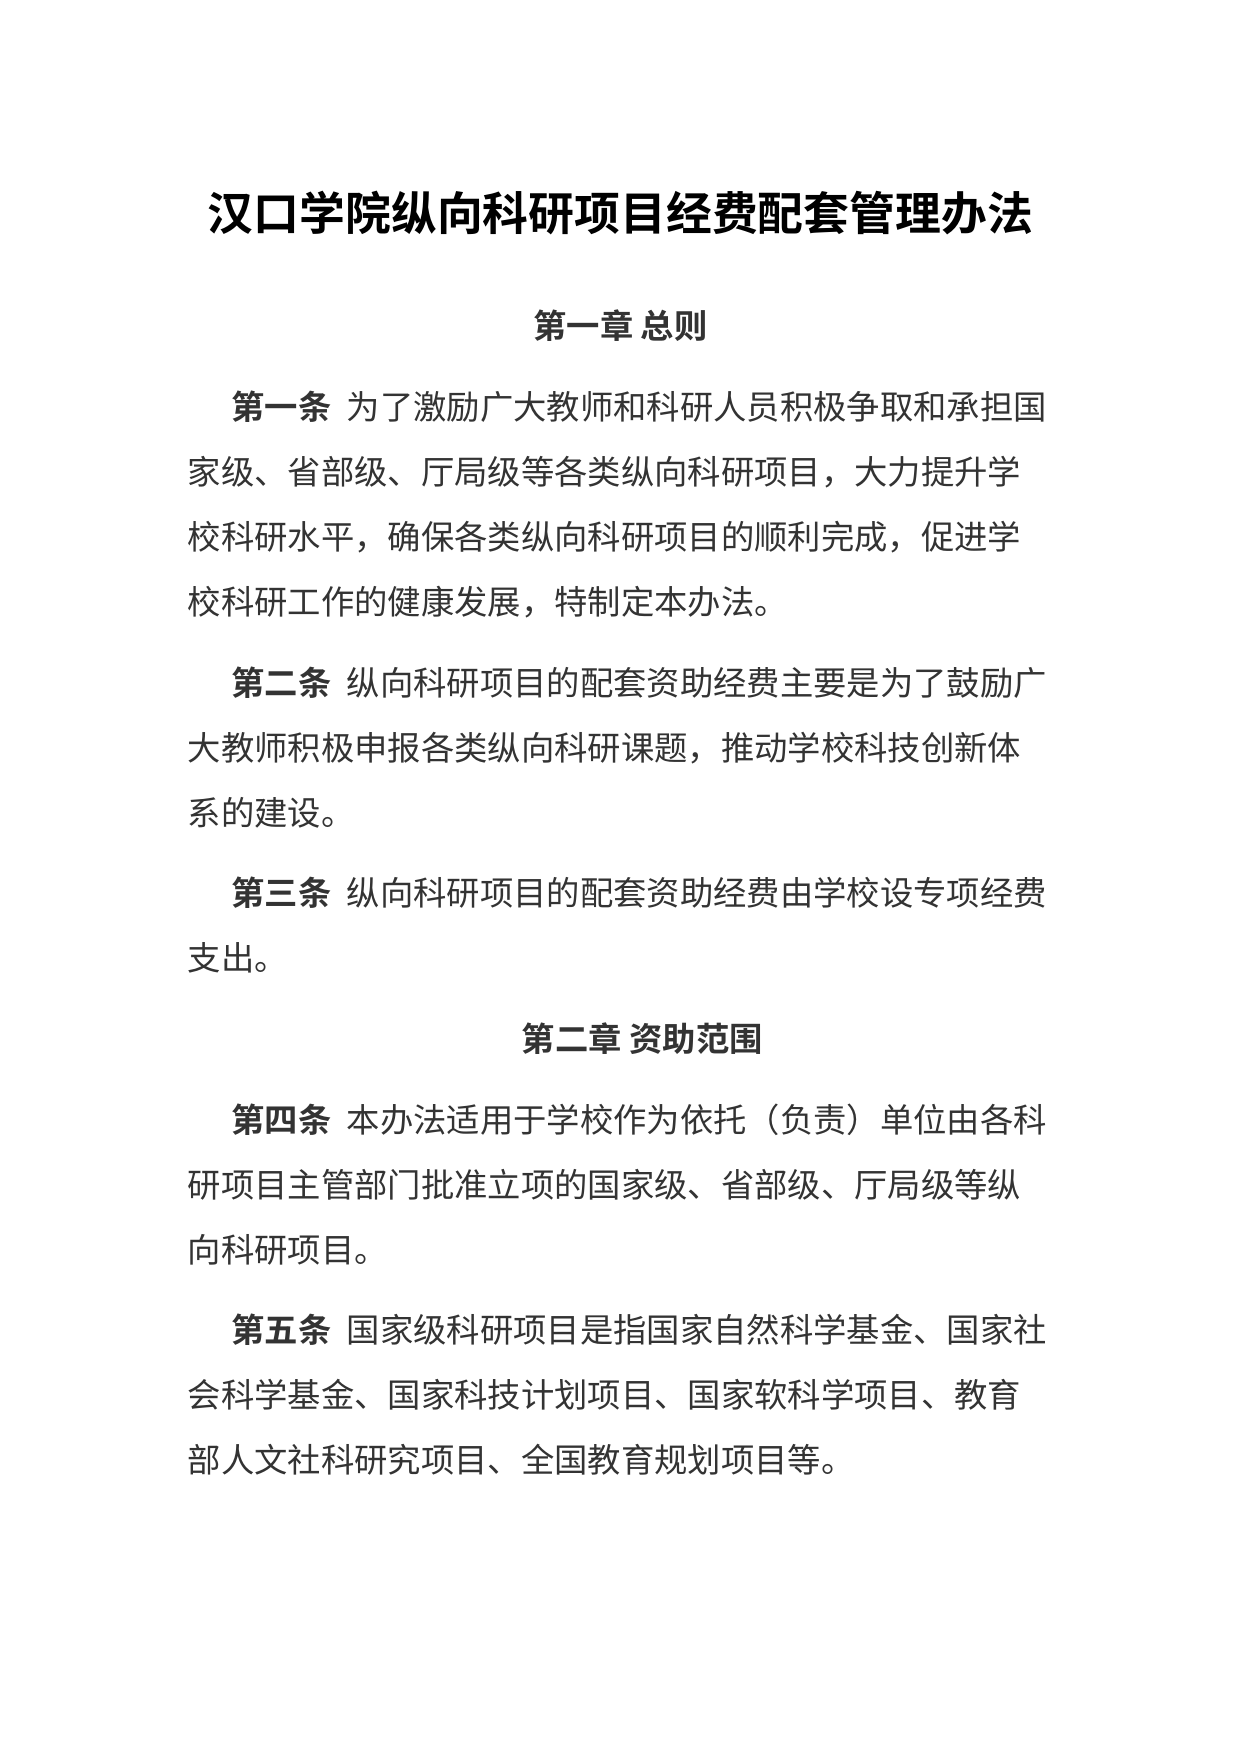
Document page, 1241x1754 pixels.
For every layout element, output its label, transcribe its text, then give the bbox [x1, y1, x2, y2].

text 第五条 国家级科研项目是指国家自然科学基金、国家社会科学基金、国家科技计划项目、国家软科学项目、教育部人文社科研究项目、全国教育规划项目等。 [187, 1296, 1053, 1491]
text 第二条 纵向科研项目的配套资助经费主要是为了鼓励广大教师积极申报各类纵向科研课题，推动学校科技创新体系的建设。 [187, 648, 1053, 843]
text 第一条 为了激励广大教师和科研人员积极争取和承担国家级、省部级、厅局级等各类纵向科研项目，大力提升学校科研水平，确保各类纵向科研项目的顺利完成，促进学校科研工作的健康发展，特制定本办法。 [187, 373, 1053, 633]
text 汉口学院纵向科研项目经费配套管理办法 [187, 162, 1053, 259]
text 第二章 资助范围 [187, 1004, 1053, 1069]
text 第三条 纵向科研项目的配套资助经费由学校设专项经费支出。 [187, 859, 1053, 989]
text 第一章 总则 [187, 292, 1053, 357]
text 第四条 本办法适用于学校作为依托（负责）单位由各科研项目主管部门批准立项的国家级、省部级、厅局级等纵向科研项目。 [187, 1085, 1053, 1280]
